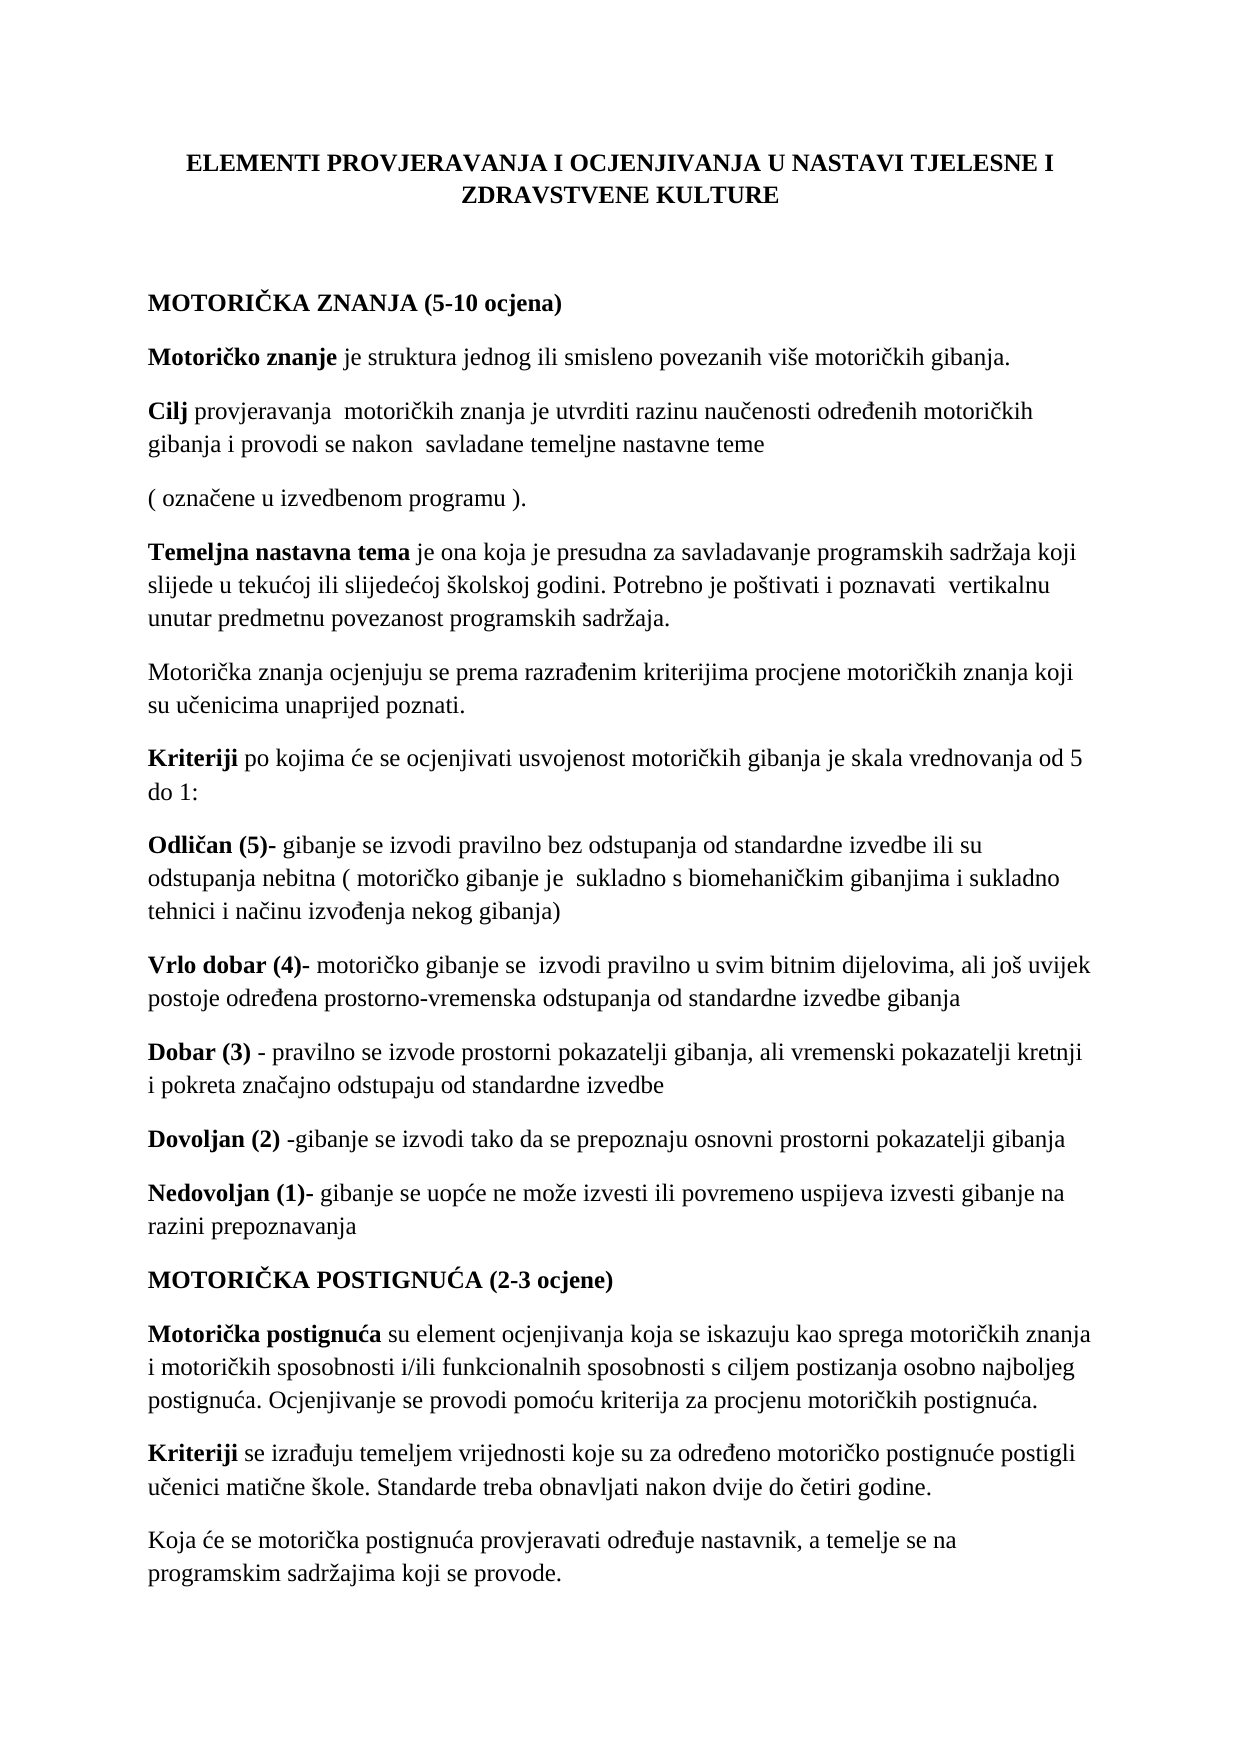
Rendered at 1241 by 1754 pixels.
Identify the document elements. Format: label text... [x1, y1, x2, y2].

text MOTORIČKA POSTIGNUĆA (2-3 ocjene) [148, 1265, 1093, 1293]
text Kriteriji po kojima će se ocjenjivati usvojenost motoričkih gibanja je skala vrednovanja od 5 do 1: [148, 743, 1093, 805]
text Nedovoljan (1)- gibanje se uopće ne može izvesti ili povremeno uspijeva izvesti gibanje na razini prepoznavanja [148, 1178, 1093, 1240]
text Vrlo dobar (4)- motoričko gibanje se izvodi pravilno u svim bitnim dijelovima, ali još uvijek postoje određena prostorno-vremenska odstupanja od standardne izvedbe gibanja [148, 950, 1093, 1012]
text ( označene u izvedbenom programu ). [148, 483, 1093, 512]
text MOTORIČKA ZNANJA (5-10 ocjena) [148, 288, 1093, 317]
text Motoričko znanje je struktura jednog ili smisleno povezanih više motoričkih gibanja. [148, 342, 1093, 371]
text Odličan (5)- gibanje se izvodi pravilno bez odstupanja od standardne izvedbe ili su odstupanja nebitna ( motoričko gibanje je sukladno s biomehaničkim gibanjima i sukladno tehnici i načinu izvođenja nekog gibanja) [148, 830, 1093, 925]
text Motorička postignuća su element ocjenjivanja koja se iskazuju kao sprega motoričkih znanja i motoričkih sposobnosti i/ili funkcionalnih sposobnosti s ciljem postizanja osobno najboljeg postignuća. Ocjenjivanje se provodi pomoću kriterija za procjenu motoričkih postignuća. [148, 1319, 1093, 1413]
text Temeljna nastavna tema je ona koja je presudna za savladavanje programskih sadržaja koji slijede u tekućoj ili slijedećoj školskoj godini. Potrebno je poštivati i poznavati vertikalnu unutar predmetnu povezanost programskih sadržaja. [148, 537, 1093, 632]
text Koja će se motorička postignuća provjeravati određuje nastavnik, a temelje se na programskim sadržajima koji se provode. [148, 1525, 1093, 1587]
text ELEMENTI PROVJERAVANJA I OCJENJIVANJA U NASTAVI TJELESNE I ZDRAVSTVENE KULTURE [148, 148, 1093, 209]
text Kriteriji se izrađuju temeljem vrijednosti koje su za određeno motoričko postignuće postigli učenici matične škole. Standarde treba obnavljati nakon dvije do četiri godine. [148, 1438, 1093, 1500]
text Cilj provjeravanja motoričkih znanja je utvrditi razinu naučenosti određenih motoričkih gibanja i provodi se nakon savladane temeljne nastavne teme [148, 396, 1093, 458]
text Motorička znanja ocjenjuju se prema razrađenim kriterijima procjene motoričkih znanja koji su učenicima unaprijed poznati. [148, 657, 1093, 718]
text Dobar (3) - pravilno se izvode prostorni pokazatelji gibanja, ali vremenski pokazatelji kretnji i pokreta značajno odstupaju od standardne izvedbe [148, 1037, 1093, 1099]
text Dovoljan (2) -gibanje se izvodi tako da se prepoznaju osnovni prostorni pokazatelji gibanja [148, 1124, 1093, 1153]
